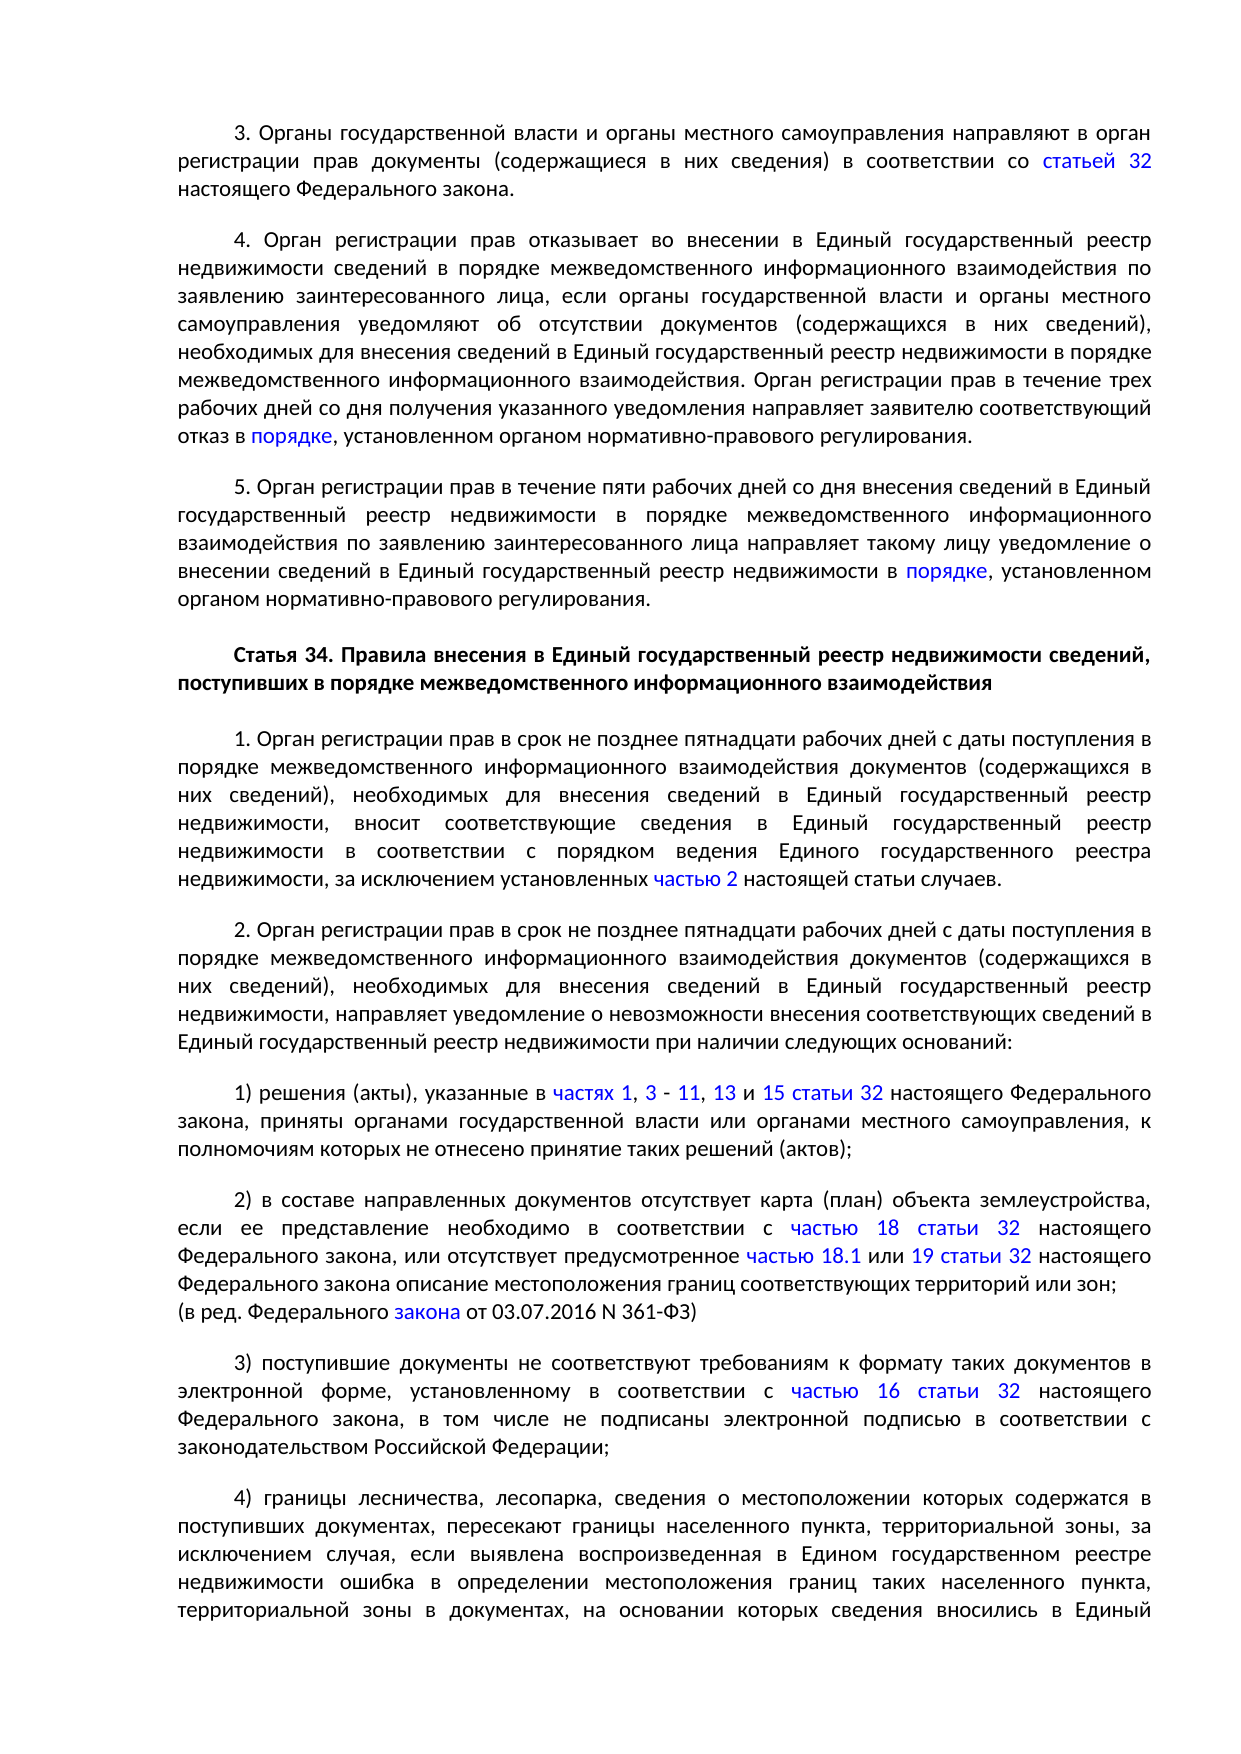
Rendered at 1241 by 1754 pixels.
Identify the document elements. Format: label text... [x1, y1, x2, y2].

text 3. Органы государственной власти и органы местного самоуправления направляют в орган регистрации прав документы (содержащиеся в них сведения) в соответствии со статьей 32 настоящего Федерального закона. [177, 118, 1152, 202]
text (в ред. Федерального закона от 03.07.2016 N 361-ФЗ) [177, 1297, 1152, 1326]
text 2) в составе направленных документов отсутствует карта (план) объекта землеустройства, если ее представление необходимо в соответствии с частью 18 статьи 32 настоящего Федерального закона, или отсутствует предусмотренное частью 18.1 или 19 статьи 32 настоящего Федерального закона описание местоположения границ соответствующих территорий или зон; [177, 1185, 1152, 1297]
text 1) решения (акты), указанные в частях 1, 3 - 11, 13 и 15 статьи 32 настоящего Федерального закона, приняты органами государственной власти или органами местного самоуправления, к полномочиям которых не отнесено принятие таких решений (актов); [177, 1078, 1152, 1162]
text 5. Орган регистрации прав в течение пяти рабочих дней со дня внесения сведений в Единый государственный реестр недвижимости в порядке межведомственного информационного взаимодействия по заявлению заинтересованного лица направляет такому лицу уведомление о внесении сведений в Единый государственный реестр недвижимости в порядке, установленном органом нормативно-правового регулирования. [177, 472, 1152, 612]
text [177, 1483, 1152, 1623]
text 2. Орган регистрации прав в срок не позднее пятнадцати рабочих дней с даты поступления в порядке межведомственного информационного взаимодействия документов (содержащихся в них сведений), необходимых для внесения сведений в Единый государственный реестр недвижимости, направляет уведомление о невозможности внесения соответствующих сведений в Единый государственный реестр недвижимости при наличии следующих оснований: [177, 915, 1152, 1056]
text 1. Орган регистрации прав в срок не позднее пятнадцати рабочих дней с даты поступления в порядке межведомственного информационного взаимодействия документов (содержащихся в них сведений), необходимых для внесения сведений в Единый государственный реестр недвижимости, вносит соответствующие сведения в Единый государственный реестр недвижимости в соответствии с порядком ведения Единого государственного реестра недвижимости, за исключением установленных частью 2 настоящей статьи случаев. [177, 724, 1152, 892]
text 4. Орган регистрации прав отказывает во внесении в Единый государственный реестр недвижимости сведений в порядке межведомственного информационного взаимодействия по заявлению заинтересованного лица, если органы государственной власти и органы местного самоуправления уведомляют об отсутствии документов (содержащихся в них сведений), необходимых для внесения сведений в Единый государственный реестр недвижимости в порядке межведомственного информационного взаимодействия. Орган регистрации прав в течение трех рабочих дней со дня получения указанного уведомления направляет заявителю соответствующий отказ в порядке, установленном органом нормативно-правового регулирования. [177, 225, 1152, 449]
title Статья 34. Правила внесения в Единый государственный реестр недвижимости сведений, поступивших в порядке межведомственного информационного взаимодействия [177, 640, 1152, 696]
text 3) поступившие документы не соответствуют требованиям к формату таких документов в электронной форме, установленному в соответствии с частью 16 статьи 32 настоящего Федерального закона, в том числе не подписаны электронной подписью в соответствии с законодательством Российской Федерации; [177, 1348, 1152, 1461]
